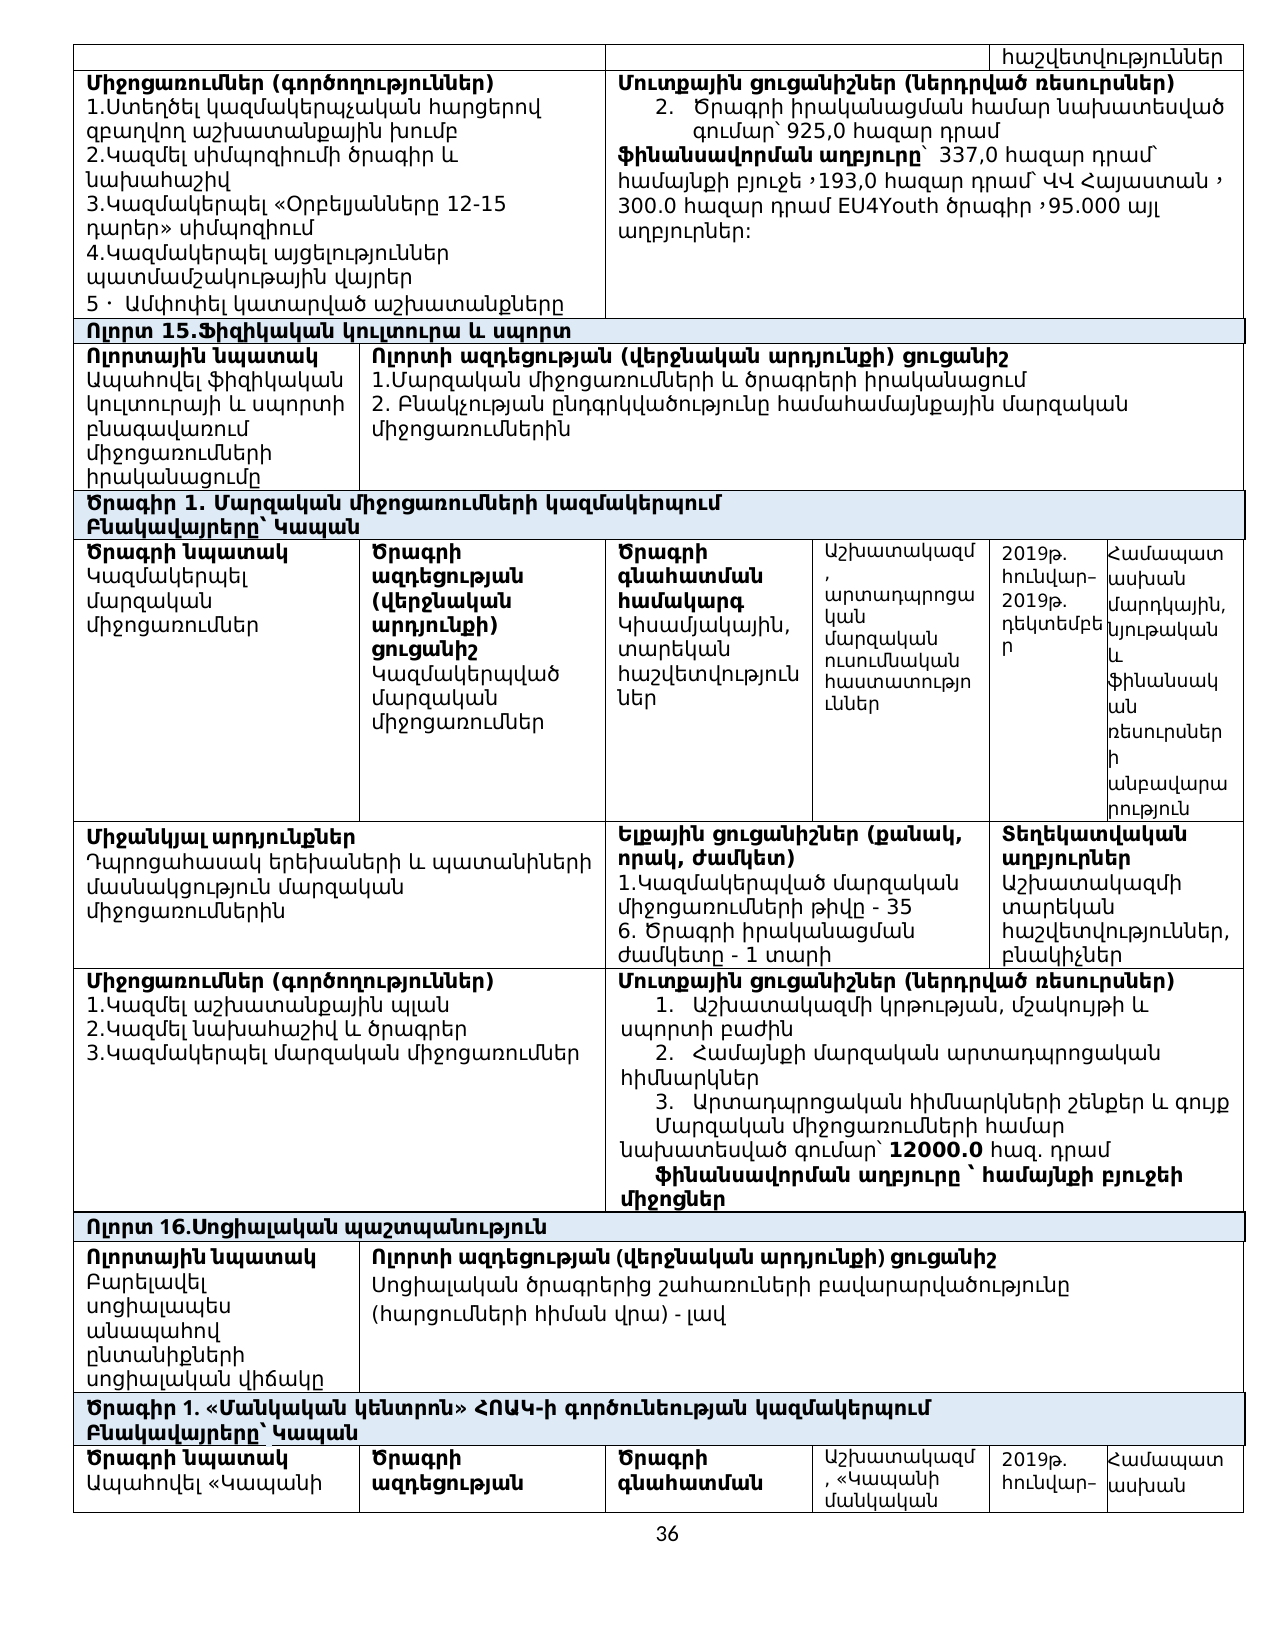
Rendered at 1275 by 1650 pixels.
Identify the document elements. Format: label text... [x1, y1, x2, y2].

table_cell Ոլորտի ազդեցության (վերջնական արդյունքի) ցուցանիշ 1.Մարզական միջոցառումների և ծրագրերի իրականացում 2. Բնակչության ընդգրկվածությունը համահամայնքային մարզական միջոցառումներին [360, 344, 1243, 489]
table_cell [990, 1446, 1107, 1512]
table_cell Միջանկյալ արդյունքներ Դպրոցահասակ երեխաների և պատանիների մասնակցություն մարզական միջոցառումներին [74, 822, 605, 968]
table_cell Ելքային ցուցանիշներ (քանակ, որակ, ժամկետ) 1.Կազմակերպված մարզական միջոցառումների թիվը - 35 6. Ծրագրի իրականացման ժամկետը - 1 տարի [606, 822, 989, 968]
table_cell Միջոցառումներ (գործողություններ) 1.Ստեղծել կազմակերպչական հարցերով զբաղվող աշխատանքային խումբ 2.Կազմել սիմպոզիումի ծրագիր և նախահաշիվ 3.Կազմակերպել «Օրբելյանները 12-15 դարեր» սիմպոզիում 4.Կազմակերպել այցելություններ պատմամշակութային վայրեր 5． Ամփոփել կատարված աշխատանքները [74, 71, 605, 318]
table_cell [360, 1446, 605, 1512]
table_cell Ծրագրի գնահատման համակարգ Կիսամյակային, տարեկան հաշվետվություններ [606, 540, 812, 821]
table_cell Համապատասխան մարդկային, նյութական և ֆինանսական ռեսուրսների անբավարարություն [1108, 540, 1243, 821]
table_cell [606, 1446, 812, 1512]
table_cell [74, 1446, 359, 1512]
table_cell Ոլորտ 16.Սոցիալական պաշտպանություն [74, 1213, 1244, 1241]
table_cell Միջոցառումներ (գործողություններ) 1.Կազմել աշխատանքային պլան 2.Կազմել նախահաշիվ և ծրագրեր 3.Կազմակերպել մարզական միջոցառումներ [74, 969, 605, 1211]
table_cell Ծրագրի ազդեցության (վերջնական արդյունքի) ցուցանիշ Կազմակերպված մարզական միջոցառումներ [360, 540, 605, 821]
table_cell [813, 1446, 989, 1512]
table_cell Ոլորտային նպատակ Բարելավել սոցիալապես անապահով ընտանիքների սոցիալական վիճակը [74, 1242, 359, 1392]
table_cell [990, 45, 1243, 70]
table_cell Տեղեկատվական աղբյուրներ Աշխատակազմի տարեկան հաշվետվություններ, բնակիչներ [990, 822, 1243, 968]
table_cell Ոլորտի ազդեցության (վերջնական արդյունքի) ցուցանիշ Սոցիալական ծրագրերից շահառուների բավարարվածությունը (հարցումների հիման վրա) - լավ [360, 1242, 1243, 1392]
table_cell Ծրագիր 1. «Մանկական կենտրոն» ՀՈԱԿ-ի գործունեության կազմակերպում Բնակավայրերը՝ Կապան [74, 1393, 1244, 1445]
table_cell Մուտքային ցուցանիշներ (ներդրված ռեսուրսներ) Ծրագրի իրականացման համար նախատեսված գումար՝ 925,0 հազար դրամ ֆինանսավորման աղբյուրը՝ 337,0 հազար դրամ՝ համայնքի բյուջե， 193,0 հազար դրամ՝ ՎՎ Հայաստան， 300.0 հազար դրամ EU4Youth ծրագիր， 95.000 այլ աղբյուրներ: [606, 71, 1243, 318]
table_cell Ոլորտային նպատակ Ապահովել ֆիզիկական կուլտուրայի և սպորտի բնագավառում միջոցառումների իրականացումը [74, 344, 359, 489]
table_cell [606, 45, 989, 70]
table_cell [1108, 1446, 1243, 1512]
table_cell 2019թ. հունվար– 2019թ. դեկտեմբեր [990, 540, 1107, 821]
table_cell Ծրագրի նպատակ Կազմակերպել մարզական միջոցառումներ [74, 540, 359, 821]
table_cell Աշխատակազմ, արտադպրոցական մարզական ուսումնական հաստատություններ [813, 540, 989, 821]
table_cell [74, 45, 605, 70]
table_cell Ծրագիր 1. Մարզական միջոցառումների կազմակերպում Բնակավայրերը՝ Կապան [74, 491, 1244, 539]
table_cell Մուտքային ցուցանիշներ (ներդրված ռեսուրսներ) Աշխատակազմի կրթության, մշակույթի և սպորտի բաժին Համայնքի մարզական արտադպրոցական հիմնարկներ Արտադպրոցական հիմնարկների շենքեր և գույք Մարզական միջոցառումների համար նախատեսված գումար՝ 12000.0 հազ. դրամ ֆինանսավորման աղբյուրը ՝ համայնքի բյուջեի միջոցներ [606, 969, 1243, 1211]
table_cell Ոլորտ 15.Ֆիզիկական կուլտուրա և սպորտ [74, 319, 1244, 343]
